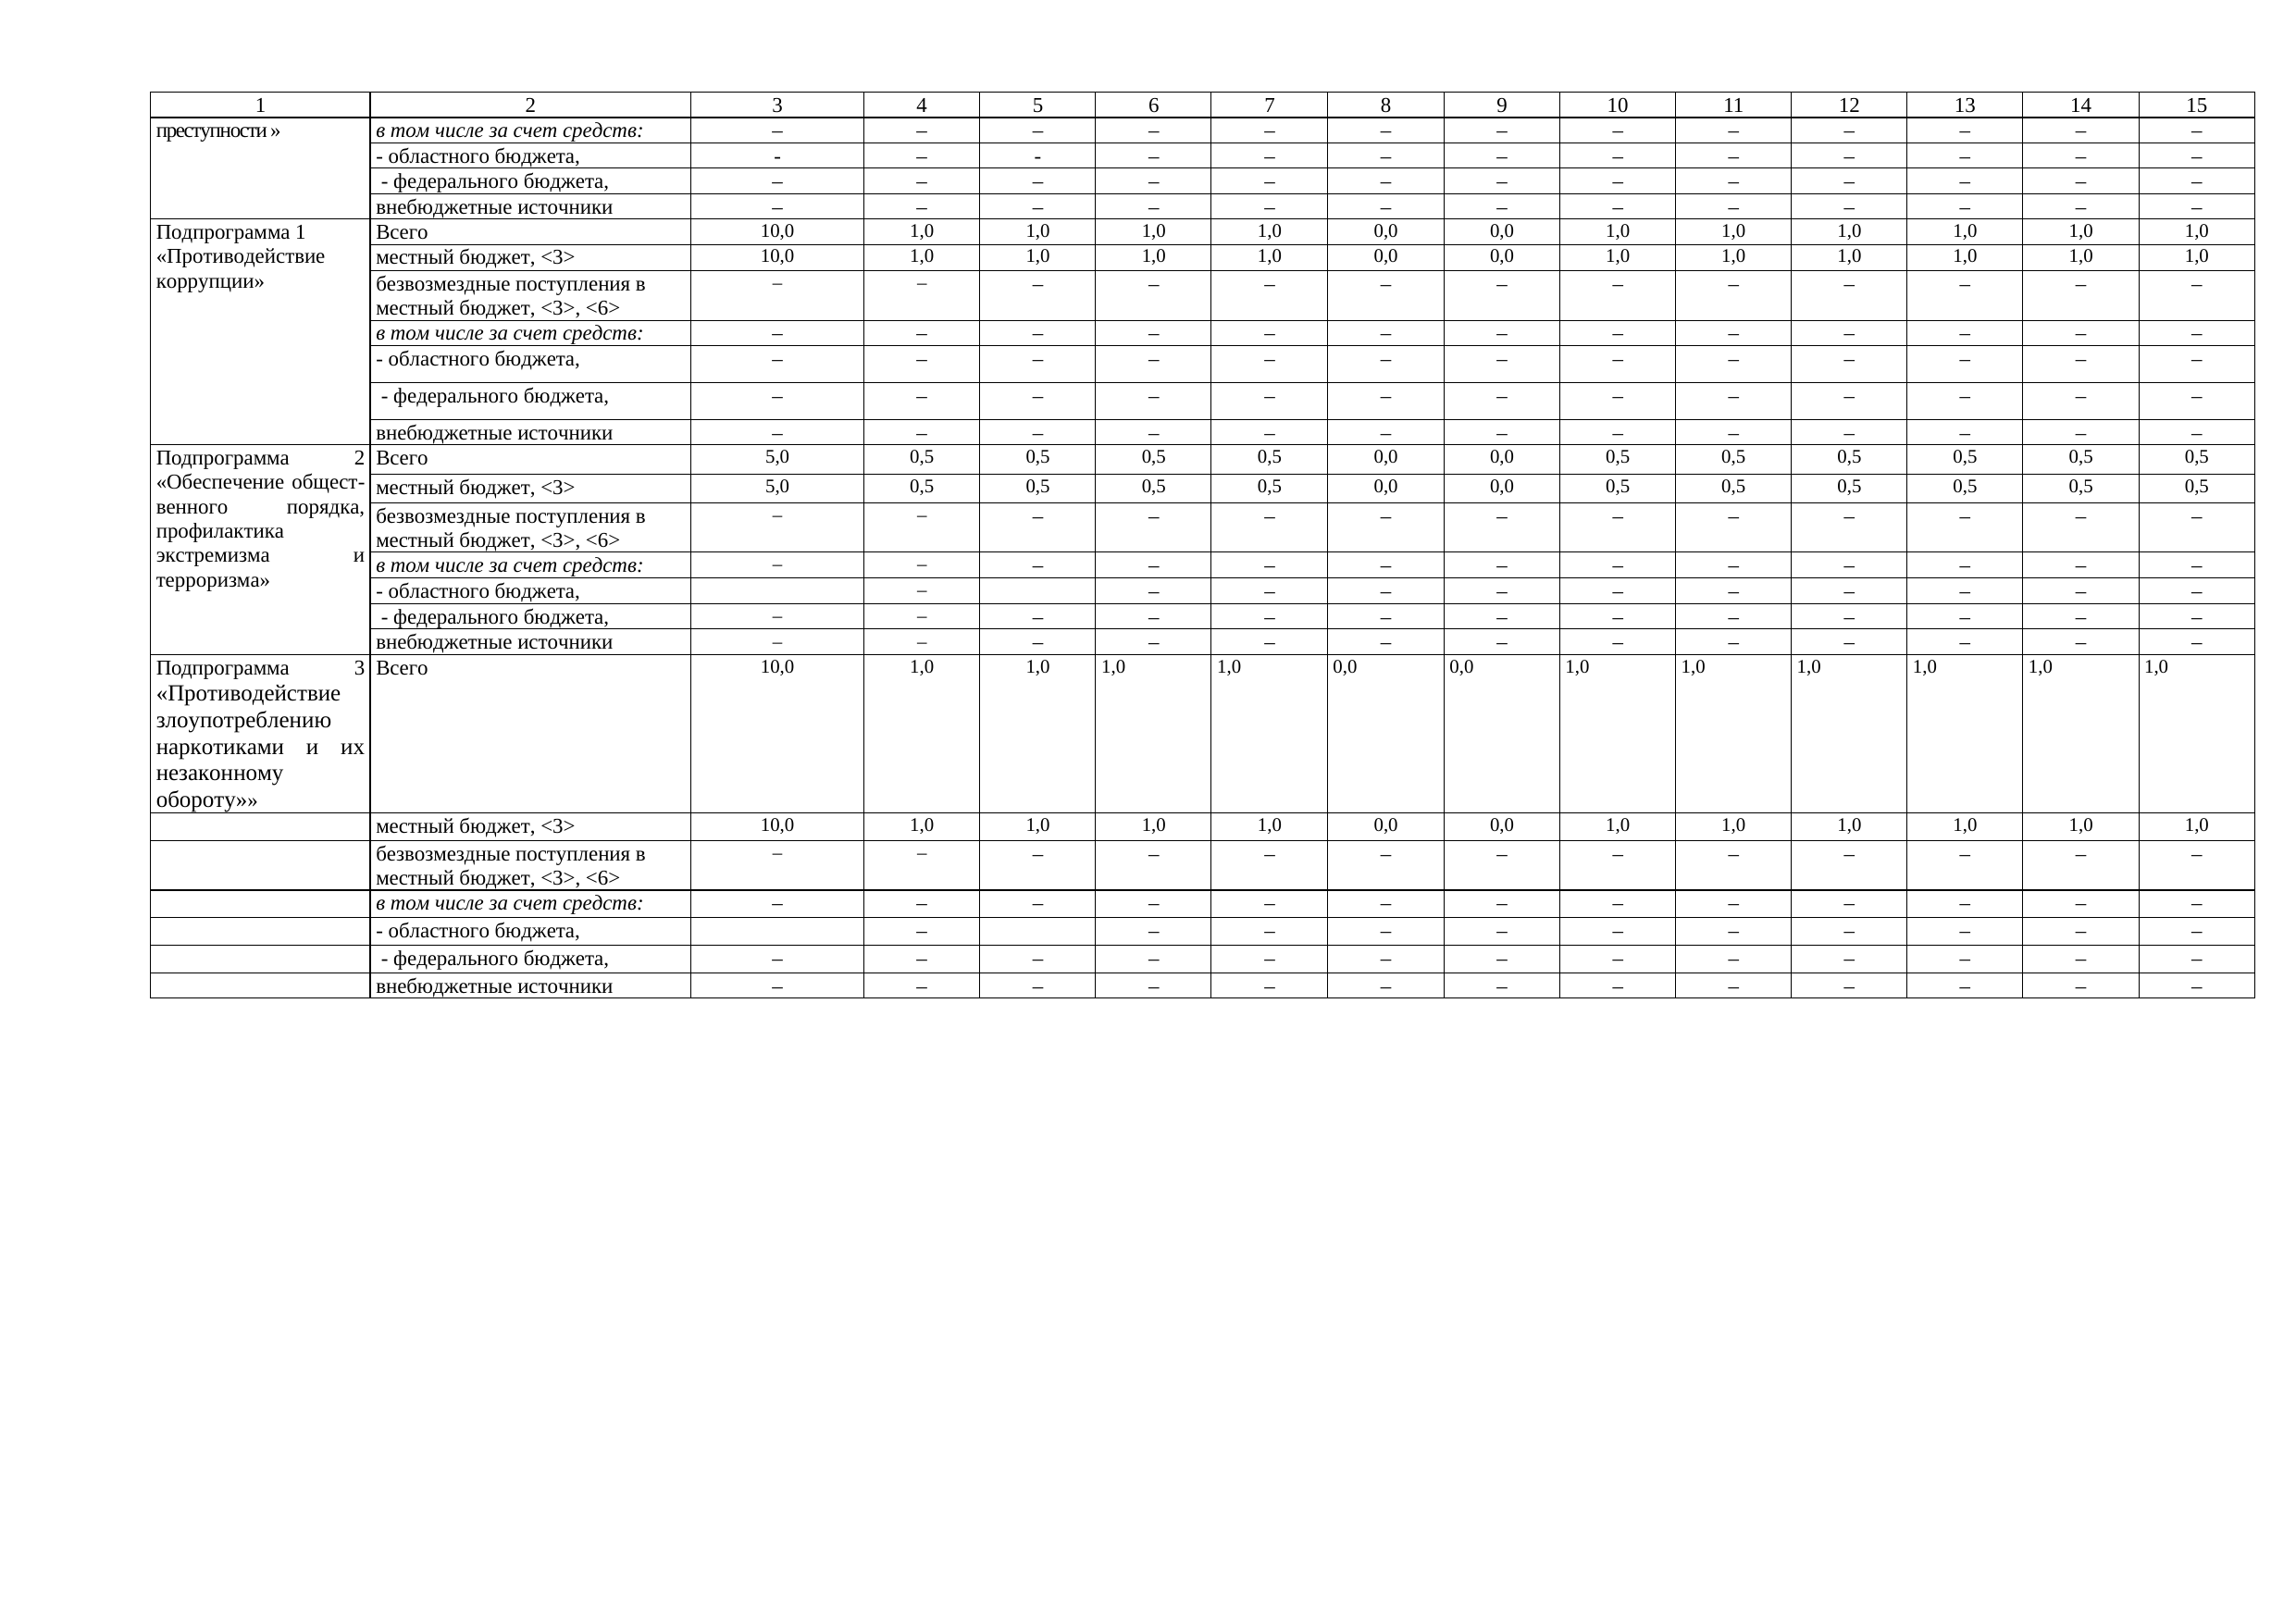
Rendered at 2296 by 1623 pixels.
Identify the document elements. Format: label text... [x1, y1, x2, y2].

table_cell в том числе за счет средств: [371, 552, 690, 577]
table_cell – [1328, 168, 1444, 193]
table_header 11 [1676, 93, 1791, 117]
table_cell – [1328, 420, 1444, 444]
table_cell – [864, 194, 979, 218]
table_cell – [1096, 918, 1210, 945]
table_header 7 [1211, 93, 1327, 117]
table_cell – [1676, 891, 1791, 917]
table_cell 10,0 [691, 219, 863, 243]
table_cell [151, 841, 369, 889]
table_cell – [691, 973, 863, 997]
table_cell – [1792, 118, 1906, 142]
table_cell 0,5 [1211, 475, 1327, 502]
table_cell – [1096, 891, 1210, 917]
table_cell – [1560, 918, 1675, 945]
table_cell 1,0 [2140, 219, 2254, 243]
table_cell Подпрограмма 1 «Противодействие коррупции» [151, 219, 369, 444]
table_cell – [1328, 271, 1444, 320]
table_cell [151, 973, 369, 997]
table_cell 0,5 [2140, 445, 2254, 474]
table_cell – [2023, 118, 2139, 142]
table_cell – [1328, 143, 1444, 167]
table_cell – [2140, 271, 2254, 320]
table_cell – [980, 321, 1095, 345]
table_cell – [1096, 143, 1210, 167]
table_cell 1,0 [1792, 813, 1906, 840]
table_cell [151, 918, 369, 945]
table_cell – [1211, 552, 1327, 577]
table_cell 5,0 [691, 445, 863, 474]
table_cell - областного бюджета, [371, 346, 690, 382]
table_cell 0,0 [1445, 655, 1559, 812]
table_cell – [1211, 578, 1327, 603]
table_cell – [691, 420, 863, 444]
table_cell местный бюджет, <3> [371, 245, 690, 270]
table_cell 1,0 [1792, 219, 1906, 243]
table_cell – [1560, 841, 1675, 889]
table_cell 1,0 [1560, 219, 1675, 243]
table_cell – [1211, 891, 1327, 917]
table_cell [151, 813, 369, 840]
table_cell – [1096, 420, 1210, 444]
table_cell – [1560, 552, 1675, 577]
table_cell – [1907, 321, 2022, 345]
table_cell – [980, 891, 1095, 917]
table_cell – [691, 891, 863, 917]
table_cell – [1792, 973, 1906, 997]
table_cell внебюджетные источники [371, 194, 690, 218]
table_cell 1,0 [1211, 219, 1327, 243]
table_cell 5,0 [691, 475, 863, 502]
table_cell 1,0 [2023, 245, 2139, 270]
table_cell – [980, 168, 1095, 193]
table_cell – [1211, 918, 1327, 945]
table_cell – [1907, 629, 2022, 654]
table_cell [980, 918, 1095, 945]
table_cell – [1560, 118, 1675, 142]
table_cell 1,0 [1096, 655, 1210, 812]
table_cell – [1096, 271, 1210, 320]
table_cell – [1676, 383, 1791, 419]
table_cell – [1328, 383, 1444, 419]
table_cell 0,0 [1445, 475, 1559, 502]
table_cell – [1560, 578, 1675, 603]
table_cell – [1096, 118, 1210, 142]
table_cell – [2023, 168, 2139, 193]
table_cell – [1211, 383, 1327, 419]
table_cell – [1445, 321, 1559, 345]
table_cell – [1445, 946, 1559, 973]
table_cell – [1676, 946, 1791, 973]
table_cell – [1560, 891, 1675, 917]
table_cell – [2023, 271, 2139, 320]
table_cell – [1560, 346, 1675, 382]
table_cell Подпрограмма 3 «Противодействие злоупотреблению наркотиками и их незаконному обороту»» [151, 655, 369, 812]
table_cell – [1211, 118, 1327, 142]
table_cell 1,0 [864, 655, 979, 812]
table_cell – [1445, 168, 1559, 193]
table_cell – [691, 118, 863, 142]
table_cell – [2140, 503, 2254, 551]
table_cell – [1676, 271, 1791, 320]
table_cell – [1792, 629, 1906, 654]
table_cell – [2140, 143, 2254, 167]
table_cell в том числе за счет средств: [371, 118, 690, 142]
table_cell 0,5 [1096, 475, 1210, 502]
table_cell 0,5 [1676, 475, 1791, 502]
table_cell – [1096, 578, 1210, 603]
table_cell – [1211, 946, 1327, 973]
table_cell 1,0 [980, 245, 1095, 270]
table_cell 0,5 [1560, 475, 1675, 502]
table_cell – [1792, 578, 1906, 603]
table_cell – [864, 552, 979, 577]
table_cell – [1211, 604, 1327, 628]
table_cell – [1096, 383, 1210, 419]
table_cell – [1445, 891, 1559, 917]
table_cell – [2023, 346, 2139, 382]
table_cell Всего [371, 219, 690, 243]
table_cell – [1328, 118, 1444, 142]
table_cell 1,0 [1096, 245, 1210, 270]
table_cell – [1560, 503, 1675, 551]
table_cell – [1445, 383, 1559, 419]
table_cell – [1907, 973, 2022, 997]
table_cell 1,0 [2140, 813, 2254, 840]
table_cell – [1676, 604, 1791, 628]
table_header 9 [1445, 93, 1559, 117]
table_cell 10,0 [691, 245, 863, 270]
table_cell – [1445, 629, 1559, 654]
table_cell – [1907, 552, 2022, 577]
table_cell – [1211, 420, 1327, 444]
table_header 1 [151, 93, 369, 117]
table_cell – [2140, 552, 2254, 577]
table_cell – [1445, 194, 1559, 218]
table_cell – [864, 503, 979, 551]
table_cell – [2023, 143, 2139, 167]
table_cell – [2140, 168, 2254, 193]
table_cell – [1445, 118, 1559, 142]
table_cell 0,0 [1328, 219, 1444, 243]
table_cell – [1907, 168, 2022, 193]
table_cell – [1328, 946, 1444, 973]
table_cell – [691, 346, 863, 382]
table_cell – [1792, 841, 1906, 889]
table_cell – [1560, 168, 1675, 193]
table_cell – [2140, 629, 2254, 654]
table_cell – [980, 503, 1095, 551]
table_cell 1,0 [2023, 813, 2139, 840]
table_cell – [1211, 271, 1327, 320]
table_cell – [1676, 918, 1791, 945]
table_cell [151, 891, 369, 917]
table_cell – [691, 629, 863, 654]
table_cell – [1560, 194, 1675, 218]
table_cell 1,0 [1676, 813, 1791, 840]
table_cell – [691, 383, 863, 419]
table_cell – [2140, 118, 2254, 142]
table_cell 0,5 [1907, 475, 2022, 502]
table_cell 0,5 [980, 475, 1095, 502]
table_cell – [980, 604, 1095, 628]
table_cell – [1211, 841, 1327, 889]
table_cell – [1907, 143, 2022, 167]
table_cell 10,0 [691, 813, 863, 840]
table_cell – [2023, 321, 2139, 345]
table_cell – [1907, 918, 2022, 945]
table_cell внебюджетные источники [371, 420, 690, 444]
table_cell 1,0 [1560, 245, 1675, 270]
table_cell 1,0 [1907, 245, 2022, 270]
table_cell 1,0 [2140, 245, 2254, 270]
table_cell – [1445, 552, 1559, 577]
table_cell – [864, 891, 979, 917]
table_cell – [1676, 118, 1791, 142]
table_cell – [1560, 629, 1675, 654]
table_cell 0,5 [1792, 475, 1906, 502]
table_cell 0,5 [2023, 445, 2139, 474]
table_cell – [691, 271, 863, 320]
table_cell – [1792, 271, 1906, 320]
table_cell – [864, 321, 979, 345]
table_cell - федерального бюджета, [371, 383, 690, 419]
table_cell – [2023, 946, 2139, 973]
table_cell – [1792, 168, 1906, 193]
table_cell – [1211, 346, 1327, 382]
table_cell – [1328, 578, 1444, 603]
table_cell – [1792, 194, 1906, 218]
table_cell – [2023, 629, 2139, 654]
table_cell – [864, 973, 979, 997]
table_cell – [1907, 503, 2022, 551]
table_cell – [864, 271, 979, 320]
table_cell – [1096, 552, 1210, 577]
table_cell - областного бюджета, [371, 143, 690, 167]
table_cell 1,0 [1792, 655, 1906, 812]
table_cell – [2140, 321, 2254, 345]
table_cell – [1328, 891, 1444, 917]
table_cell – [1907, 420, 2022, 444]
table_cell – [1328, 918, 1444, 945]
table_cell – [1560, 604, 1675, 628]
table_header 14 [2023, 93, 2139, 117]
table_cell – [2023, 973, 2139, 997]
table_cell местный бюджет, <3> [371, 475, 690, 502]
table_cell – [691, 946, 863, 973]
table_cell внебюджетные источники [371, 629, 690, 654]
table_cell – [1676, 346, 1791, 382]
table_cell 1,0 [980, 655, 1095, 812]
table_cell 1,0 [2023, 655, 2139, 812]
table_cell внебюджетные источники [371, 973, 690, 997]
table_cell – [980, 118, 1095, 142]
table_cell 0,0 [1328, 445, 1444, 474]
table_cell – [980, 346, 1095, 382]
table_cell – [691, 604, 863, 628]
table_cell – [2140, 841, 2254, 889]
table_cell 1,0 [2023, 219, 2139, 243]
table_cell – [1096, 973, 1210, 997]
table_cell – [2140, 578, 2254, 603]
table_cell 0,0 [1445, 245, 1559, 270]
table_cell – [2023, 420, 2139, 444]
table_cell 1,0 [1560, 655, 1675, 812]
table_cell – [2023, 891, 2139, 917]
table_cell – [1445, 346, 1559, 382]
table_cell – [691, 194, 863, 218]
table_cell 0,5 [1560, 445, 1675, 474]
table_cell – [1676, 168, 1791, 193]
table_cell - федерального бюджета, [371, 946, 690, 973]
table_cell 0,5 [1907, 445, 2022, 474]
table_cell – [1907, 891, 2022, 917]
table_cell 1,0 [1211, 655, 1327, 812]
table_cell – [2140, 891, 2254, 917]
table_cell - [980, 143, 1095, 167]
table_cell безвозмездные поступления в местный бюджет, <3>, <6> [371, 841, 690, 889]
table_cell – [1328, 629, 1444, 654]
table_cell [691, 918, 863, 945]
table_cell – [1907, 271, 2022, 320]
table_cell – [1096, 168, 1210, 193]
table_cell – [1560, 383, 1675, 419]
table_cell – [1560, 271, 1675, 320]
table_cell – [1792, 503, 1906, 551]
table_cell 1,0 [864, 813, 979, 840]
table_cell безвозмездные поступления в местный бюджет, <3>, <6> [371, 503, 690, 551]
table_cell – [1792, 604, 1906, 628]
table_cell – [1676, 629, 1791, 654]
table_cell – [864, 143, 979, 167]
table_cell – [2023, 194, 2139, 218]
table_cell – [2140, 346, 2254, 382]
table_cell – [1096, 194, 1210, 218]
table_cell – [2023, 552, 2139, 577]
table_cell – [864, 578, 979, 603]
table_cell – [2140, 946, 2254, 973]
table_cell – [864, 946, 979, 973]
table_cell – [1096, 629, 1210, 654]
table_cell 0,5 [1676, 445, 1791, 474]
table_cell – [1792, 321, 1906, 345]
table_cell – [1676, 973, 1791, 997]
table_cell – [1792, 383, 1906, 419]
table_cell – [2140, 604, 2254, 628]
table_cell – [2023, 383, 2139, 419]
table_cell – [1211, 143, 1327, 167]
table_cell – [1792, 918, 1906, 945]
table_cell [980, 578, 1095, 603]
table_cell 1,0 [1907, 655, 2022, 812]
table_cell – [980, 841, 1095, 889]
table_cell – [1792, 346, 1906, 382]
table_cell – [1211, 168, 1327, 193]
table_cell – [980, 946, 1095, 973]
table_cell 1,0 [1676, 655, 1791, 812]
table_cell 0,5 [864, 445, 979, 474]
table_header 6 [1096, 93, 1210, 117]
table_cell – [864, 168, 979, 193]
table_cell 1,0 [1907, 219, 2022, 243]
table_cell – [1907, 841, 2022, 889]
table_cell – [980, 271, 1095, 320]
table_cell 0,5 [2140, 475, 2254, 502]
table_cell местный бюджет, <3> [371, 813, 690, 840]
table_cell – [1445, 973, 1559, 997]
table_cell 1,0 [864, 219, 979, 243]
table_cell – [2023, 503, 2139, 551]
table_cell – [1328, 503, 1444, 551]
table_cell – [1096, 604, 1210, 628]
table_cell – [691, 841, 863, 889]
table_cell – [980, 420, 1095, 444]
table_cell 0,0 [1445, 813, 1559, 840]
table_cell - федерального бюджета, [371, 168, 690, 193]
table_cell 0,5 [980, 445, 1095, 474]
table_cell 1,0 [1676, 245, 1791, 270]
table_cell 0,0 [1328, 655, 1444, 812]
table_cell – [1792, 891, 1906, 917]
table_cell Всего [371, 445, 690, 474]
table_cell – [1792, 420, 1906, 444]
table_cell – [2140, 918, 2254, 945]
table_cell – [1328, 604, 1444, 628]
table_cell – [1445, 143, 1559, 167]
table_cell – [2140, 383, 2254, 419]
table_header 5 [980, 93, 1095, 117]
table_cell 0,0 [1445, 219, 1559, 243]
table_cell 1,0 [1096, 219, 1210, 243]
table_cell – [1907, 946, 2022, 973]
table_cell 1,0 [1907, 813, 2022, 840]
table_cell безвозмездные поступления в местный бюджет, <3>, <6> [371, 271, 690, 320]
table_cell Подпрограмма 2 «Обеспечение общественного порядка, профилактика экстремизма и терроризма» [151, 445, 369, 654]
table_cell – [1445, 420, 1559, 444]
table_cell – [1445, 271, 1559, 320]
table_cell – [1096, 346, 1210, 382]
table_cell – [1445, 503, 1559, 551]
table_cell – [1560, 946, 1675, 973]
table_cell – [1211, 321, 1327, 345]
table_cell 1,0 [1211, 813, 1327, 840]
table_cell - федерального бюджета, [371, 604, 690, 628]
table_cell – [1445, 578, 1559, 603]
table_cell – [691, 503, 863, 551]
table_cell 0,0 [1445, 445, 1559, 474]
table_cell – [1560, 973, 1675, 997]
table_cell 0,0 [1328, 245, 1444, 270]
table_cell – [1096, 503, 1210, 551]
table_cell – [864, 383, 979, 419]
table_cell – [980, 383, 1095, 419]
table_cell – [980, 552, 1095, 577]
table_cell – [1328, 194, 1444, 218]
table_cell – [691, 168, 863, 193]
table_cell – [864, 346, 979, 382]
table_cell – [1096, 841, 1210, 889]
table_cell в том числе за счет средств: [371, 891, 690, 917]
table_cell – [1792, 552, 1906, 577]
table_cell – [1211, 629, 1327, 654]
table_cell – [2023, 604, 2139, 628]
table_cell – [1328, 321, 1444, 345]
table_cell – [2023, 578, 2139, 603]
table_cell 0,0 [1328, 813, 1444, 840]
table_cell – [1907, 194, 2022, 218]
table_cell – [1445, 604, 1559, 628]
table_cell 0,5 [2023, 475, 2139, 502]
table_cell 0,5 [1211, 445, 1327, 474]
table_cell – [1792, 946, 1906, 973]
table_cell 1,0 [1211, 245, 1327, 270]
table_header 12 [1792, 93, 1906, 117]
table_cell – [1676, 321, 1791, 345]
table_cell – [1211, 973, 1327, 997]
table_cell – [864, 118, 979, 142]
table_cell – [1328, 973, 1444, 997]
table_cell 0,0 [1328, 475, 1444, 502]
table_cell – [1676, 552, 1791, 577]
table_cell – [1676, 194, 1791, 218]
table_cell – [1792, 143, 1906, 167]
table_cell – [1328, 552, 1444, 577]
table_cell - [691, 143, 863, 167]
table_cell – [1676, 578, 1791, 603]
table_cell – [1676, 841, 1791, 889]
table_header 13 [1907, 93, 2022, 117]
table_cell – [1328, 841, 1444, 889]
table_cell – [2023, 841, 2139, 889]
table_cell – [1907, 346, 2022, 382]
table_cell – [1907, 383, 2022, 419]
table_cell 1,0 [1676, 219, 1791, 243]
table_cell – [2023, 918, 2139, 945]
table_cell – [980, 194, 1095, 218]
table_cell Всего [371, 655, 690, 812]
table_cell [151, 946, 369, 973]
table_cell – [864, 918, 979, 945]
table_cell 1,0 [980, 813, 1095, 840]
table_cell – [1096, 946, 1210, 973]
table_cell – [1445, 841, 1559, 889]
table_cell 0,5 [1792, 445, 1906, 474]
table_cell - областного бюджета, [371, 578, 690, 603]
table_cell – [1676, 143, 1791, 167]
table_cell – [691, 552, 863, 577]
table_header 10 [1560, 93, 1675, 117]
table_cell – [1445, 918, 1559, 945]
table_cell 1,0 [1560, 813, 1675, 840]
table_cell – [1096, 321, 1210, 345]
table_cell 1,0 [1792, 245, 1906, 270]
table_cell – [864, 629, 979, 654]
table_cell 10,0 [691, 655, 863, 812]
table_cell – [864, 420, 979, 444]
table_cell в том числе за счет средств: [371, 321, 690, 345]
table_cell [691, 578, 863, 603]
table_cell – [1676, 503, 1791, 551]
table_header 2 [371, 93, 690, 117]
table_header 3 [691, 93, 863, 117]
table_cell 0,5 [1096, 445, 1210, 474]
table_cell – [1211, 503, 1327, 551]
table_header 4 [864, 93, 979, 117]
table_cell – [1676, 420, 1791, 444]
table_cell – [864, 841, 979, 889]
table_cell – [691, 321, 863, 345]
table_cell – [1211, 194, 1327, 218]
table_cell – [1907, 604, 2022, 628]
table_header 8 [1328, 93, 1444, 117]
table_cell 1,0 [2140, 655, 2254, 812]
table_cell – [980, 629, 1095, 654]
table_cell - областного бюджета, [371, 918, 690, 945]
table_cell – [2140, 420, 2254, 444]
table_cell – [1907, 118, 2022, 142]
table_cell 0,5 [864, 475, 979, 502]
table_cell – [864, 604, 979, 628]
table_cell 1,0 [980, 219, 1095, 243]
table_cell – [980, 973, 1095, 997]
table_cell – [2140, 973, 2254, 997]
table_cell 1,0 [864, 245, 979, 270]
table_header 15 [2140, 93, 2254, 117]
table_cell – [1560, 321, 1675, 345]
table_cell – [1907, 578, 2022, 603]
table_cell – [1328, 346, 1444, 382]
table_cell – [2140, 194, 2254, 218]
table_cell 1,0 [1096, 813, 1210, 840]
table_cell – [1560, 143, 1675, 167]
table_cell – [1560, 420, 1675, 444]
